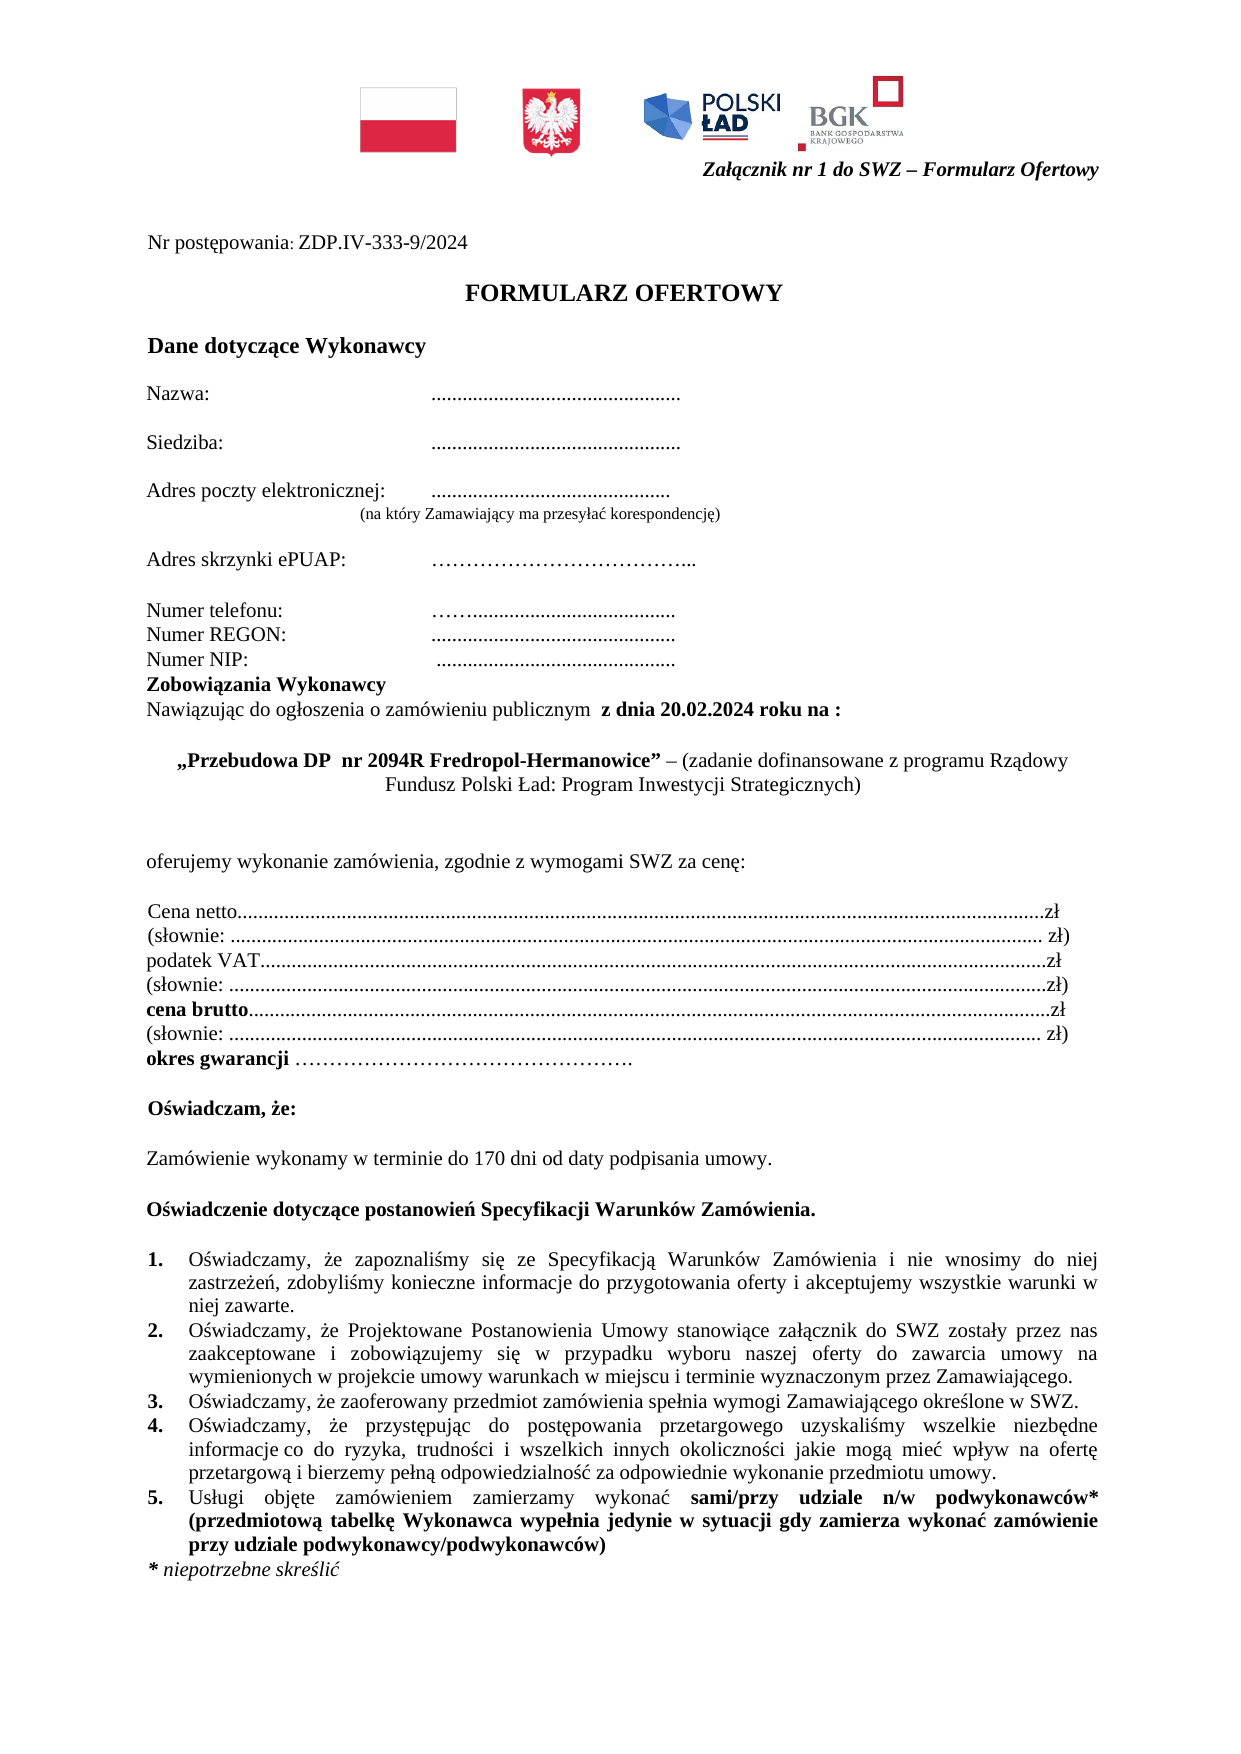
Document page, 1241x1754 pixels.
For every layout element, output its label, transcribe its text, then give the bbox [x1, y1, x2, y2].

text Adres poczty elektronicznej: .............................................. [146, 479, 1099, 502]
list Oświadczamy, że przystępując do postępowania przetargowego uzyskaliśmy wszelkie niezbędne informacje co do ryzyka, trudności i wszelkich innych okoliczności jakie mogą mieć wpływ na ofertę przetargową i bierzemy pełną odpowiedzialność za odpowiednie wykonanie przedmiotu umowy. [147, 1414, 1099, 1484]
subtitle FORMULARZ OFERTOWY [147, 278, 1101, 307]
text (na który Zamawiający ma przesyłać korespondencję) [289, 504, 1099, 523]
text Dane dotyczące Wykonawcy [147, 332, 1099, 358]
text podatek VAT.......................................................................................................................................................zł [146, 949, 1107, 972]
text Numer NIP: .............................................. [146, 648, 1099, 671]
text Numer telefonu: ……....................................... [146, 599, 1099, 622]
picture [644, 73, 904, 157]
text Zobowiązania Wykonawcy [146, 673, 1098, 696]
text Zamówienie wykonamy w terminie do 170 dni od daty podpisania umowy. [146, 1147, 1099, 1170]
text Załącznik nr 1 do SWZ – Formularz Ofertowy [147, 157, 1099, 181]
text Siedziba: ................................................ [146, 431, 1099, 454]
text Nazwa: ................................................ [146, 382, 1099, 405]
text cena brutto..........................................................................................................................................................zł [146, 998, 1107, 1021]
text * niepotrzebne skreślić [147, 1558, 1099, 1581]
text oferujemy wykonanie zamówienia, zgodnie z wymogami SWZ za cenę: [146, 850, 1098, 873]
list Usługi objęte zamówieniem zamierzamy wykonać sami/przy udziale n/w podwykonawców* (przedmiotową tabelkę Wykonawca wypełnia jedynie w sytuacji gdy zamierza wykonać zamówienie przy udziale podwykonawcy/podwykonawców) [147, 1485, 1099, 1556]
text (słownie: ............................................................................................................................................................ zł) [147, 924, 1107, 947]
text Numer REGON: ............................................... [146, 623, 1099, 646]
text (słownie: ............................................................................................................................................................ zł) [146, 1022, 1107, 1045]
text Cena netto...........................................................................................................................................................zł [147, 900, 1107, 923]
text Oświadczenie dotyczące postanowień Specyfikacji Warunków Zamówienia. [146, 1198, 1098, 1221]
text okres gwarancji …………………………………………. [146, 1047, 1107, 1070]
text (słownie: .............................................................................................................................................................zł) [146, 973, 1107, 996]
picture [360, 87, 581, 157]
text „Przebudowa DP nr 2094R Fredropol-Hermanowice” – (zadanie dofinansowane z programu Rządowy Fundusz Polski Ład: Program Inwestycji Strategicznych) [146, 749, 1099, 796]
text Nawiązując do ogłoszenia o zamówieniu publicznym z dnia 20.02.2024 roku na : [146, 698, 1099, 721]
text Oświadczam, że: [147, 1097, 1098, 1120]
list Oświadczamy, że Projektowane Postanowienia Umowy stanowiące załącznik do SWZ zostały przez nas zaakceptowane i zobowiązujemy się w przypadku wyboru naszej oferty do zawarcia umowy na wymienionych w projekcie umowy warunkach w miejscu i terminie wyznaczonym przez Zamawiającego. [147, 1319, 1099, 1388]
text Adres skrzynki ePUAP: ………………………………... [146, 548, 1099, 572]
text Nr postępowania: ZDP.IV-333-9/2024 [147, 230, 1099, 254]
list Oświadczamy, że zapoznaliśmy się ze Specyfikacją Warunków Zamówienia i nie wnosimy do niej zastrzeżeń, zdobyliśmy konieczne informacje do przygotowania oferty i akceptujemy wszystkie warunki w niej zawarte. [147, 1248, 1099, 1317]
list Oświadczamy, że zaoferowany przedmiot zamówienia spełnia wymogi Zamawiającego określone w SWZ. [147, 1390, 1099, 1413]
